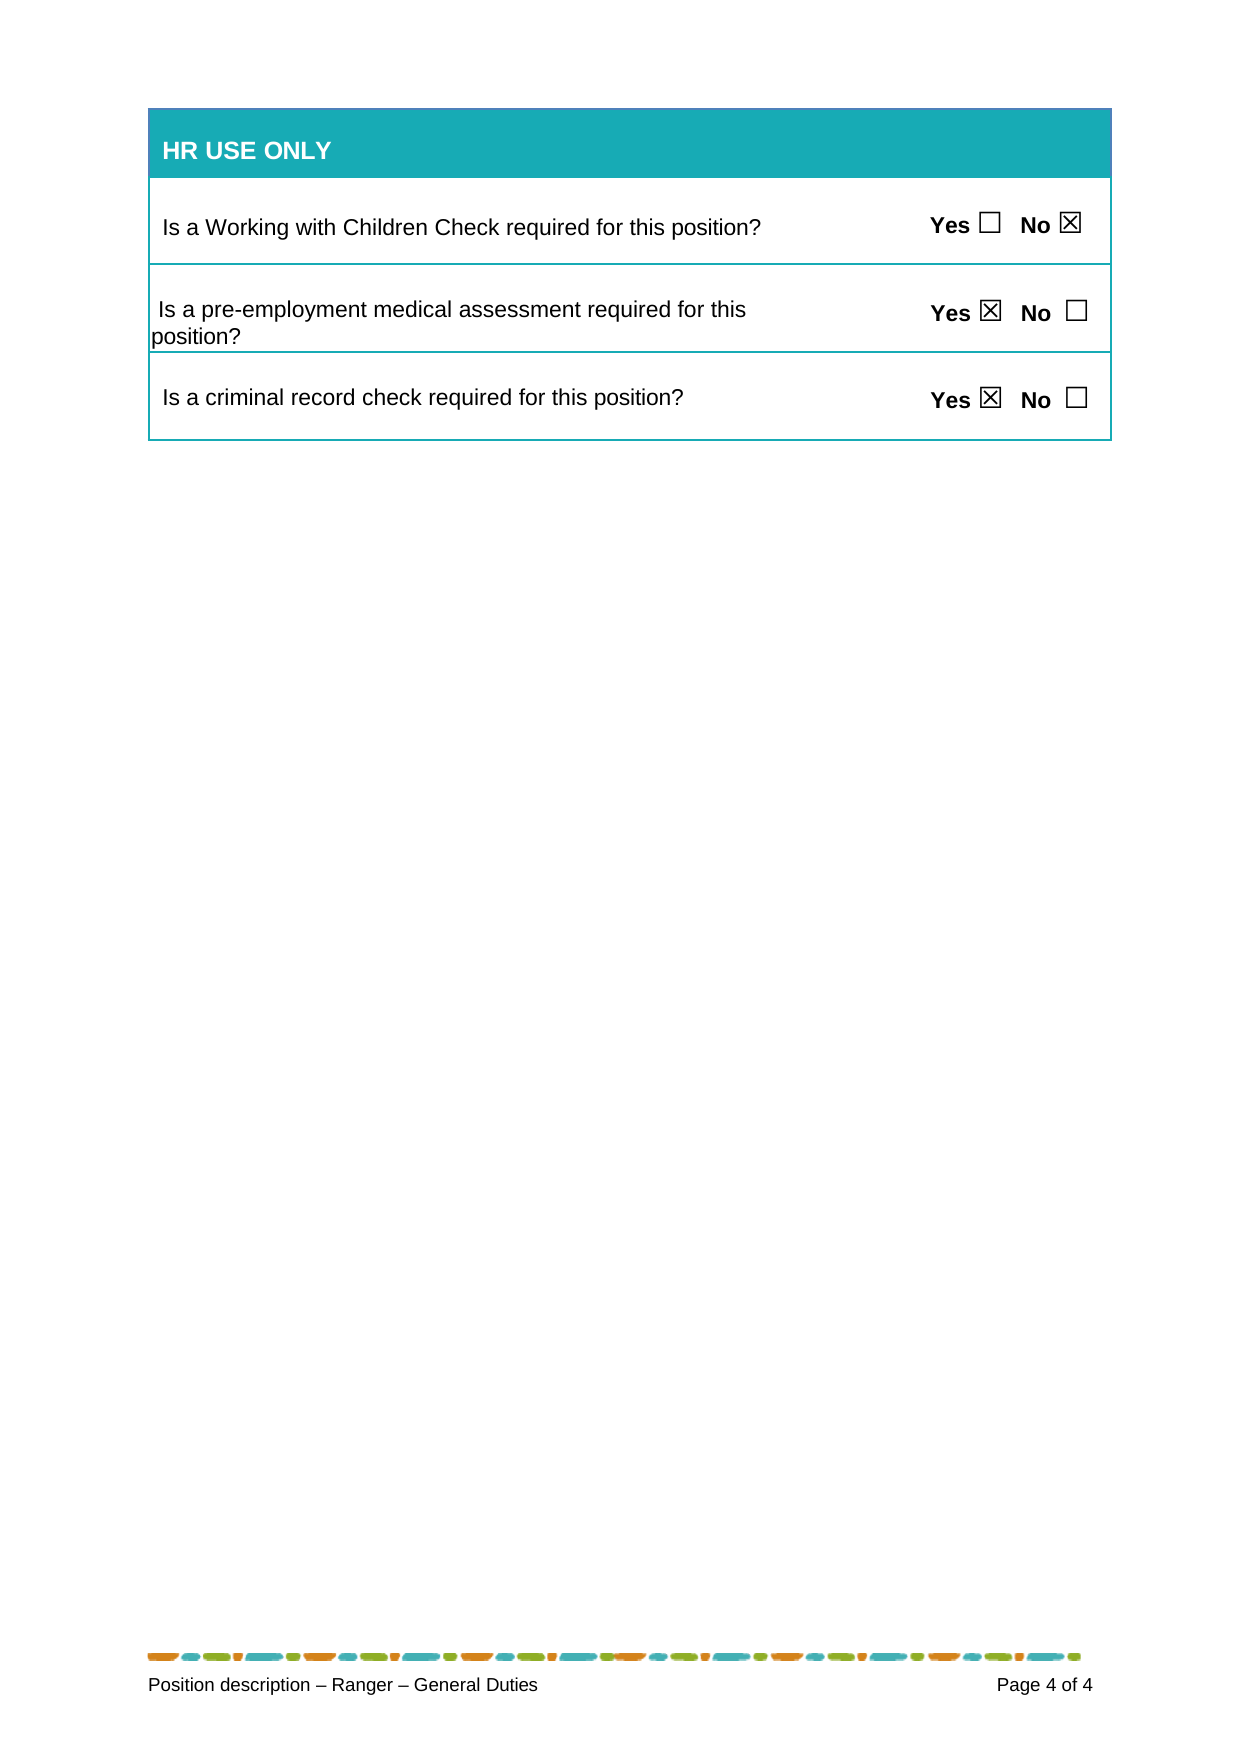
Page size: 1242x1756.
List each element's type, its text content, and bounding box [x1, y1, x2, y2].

table_cell Yes ☐ No ☒ [833, 178, 1110, 263]
table_cell Yes ☒ No ☐ [833, 353, 1110, 438]
table_cell Yes ☒ No ☐ [833, 265, 1110, 351]
table_header HR USE ONLY [150, 110, 1110, 176]
picture [147, 1653, 1081, 1661]
table_cell Is a criminal record check required for this position? [150, 353, 832, 438]
table_cell Is a pre-employment medical assessment required for this position? [150, 265, 832, 351]
table_cell Is a Working with Children Check required for this position? [150, 178, 832, 263]
